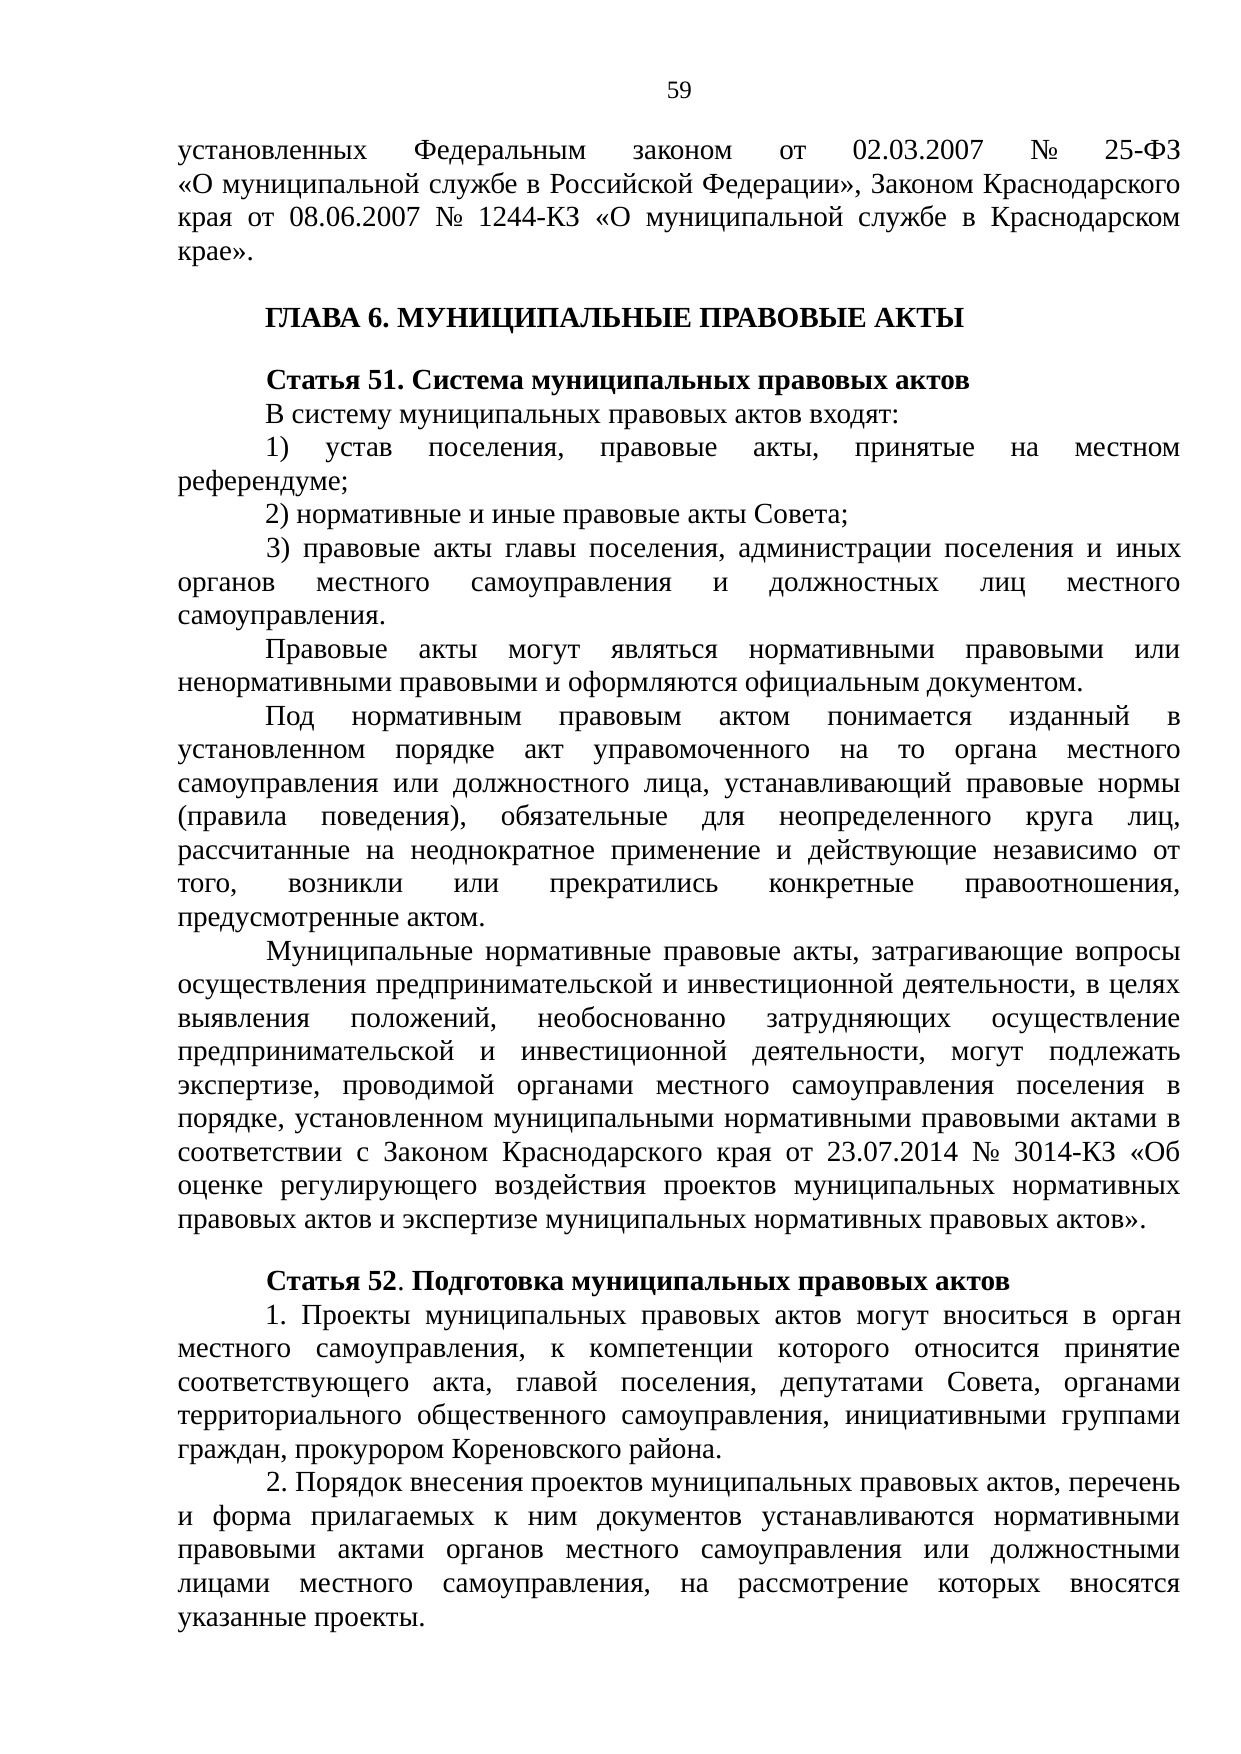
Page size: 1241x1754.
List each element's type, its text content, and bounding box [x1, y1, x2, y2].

subtitle Статья 52. Подготовка муниципальных правовых актов [177, 1263, 1181, 1297]
list устав поселения, правовые акты, принятые на местном референдуме; [177, 429, 1181, 497]
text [177, 132, 1181, 267]
text 2) нормативные и иные правовые акты Совета; [177, 497, 1181, 530]
subtitle ГЛАВА 6. МУНИЦИПАЛЬНЫЕ ПРАВОВЫЕ АКТЫ [265, 300, 1181, 334]
text Муниципальные нормативные правовые акты, затрагивающие вопросы осуществления предпринимательской и инвестиционной деятельности, в целях выявления положений, необоснованно затрудняющих осуществление предпринимательской и инвестиционной деятельности, могут подлежать экспертизе, проводимой органами местного самоуправления поселения в порядке, установленном муниципальными нормативными правовыми актами в соответствии с Законом Краснодарского края от 23.07.2014 № 3014-КЗ «Об оценке регулирующего воздействия проектов муниципальных нормативных правовых актов и экспертизе муниципальных нормативных правовых актов». [177, 933, 1181, 1234]
text В систему муниципальных правовых актов входят: [177, 396, 1181, 429]
text 1. Проекты муниципальных правовых актов могут вноситься в орган местного самоуправления, к компетенции которого относится принятие соответствующего акта, главой поселения, депутатами Совета, органами территориального общественного самоуправления, инициативными группами граждан, прокурором Кореновского района. [177, 1297, 1181, 1464]
text Правовые акты могут являться нормативными правовыми или ненормативными правовыми и оформляются официальным документом. [177, 631, 1181, 698]
text 3) правовые акты главы поселения, администрации поселения и иных органов местного самоуправления и должностных лиц местного самоуправления. [177, 530, 1181, 631]
text Под нормативным правовым актом понимается изданный в установленном порядке акт управомоченного на то органа местного самоуправления или должностного лица, устанавливающий правовые нормы (правила поведения), обязательные для неопределенного круга лиц, рассчитанные на неоднократное применение и действующие независимо от того, возникли или прекратились конкретные правоотношения, предусмотренные актом. [177, 698, 1181, 933]
subtitle Статья 51. Система муниципальных правовых актов [177, 362, 1181, 396]
text 2. Порядок внесения проектов муниципальных правовых актов, перечень и форма прилагаемых к ним документов устанавливаются нормативными правовыми актами органов местного самоуправления или должностными лицами местного самоуправления, на рассмотрение которых вносятся указанные проекты. [177, 1464, 1181, 1632]
